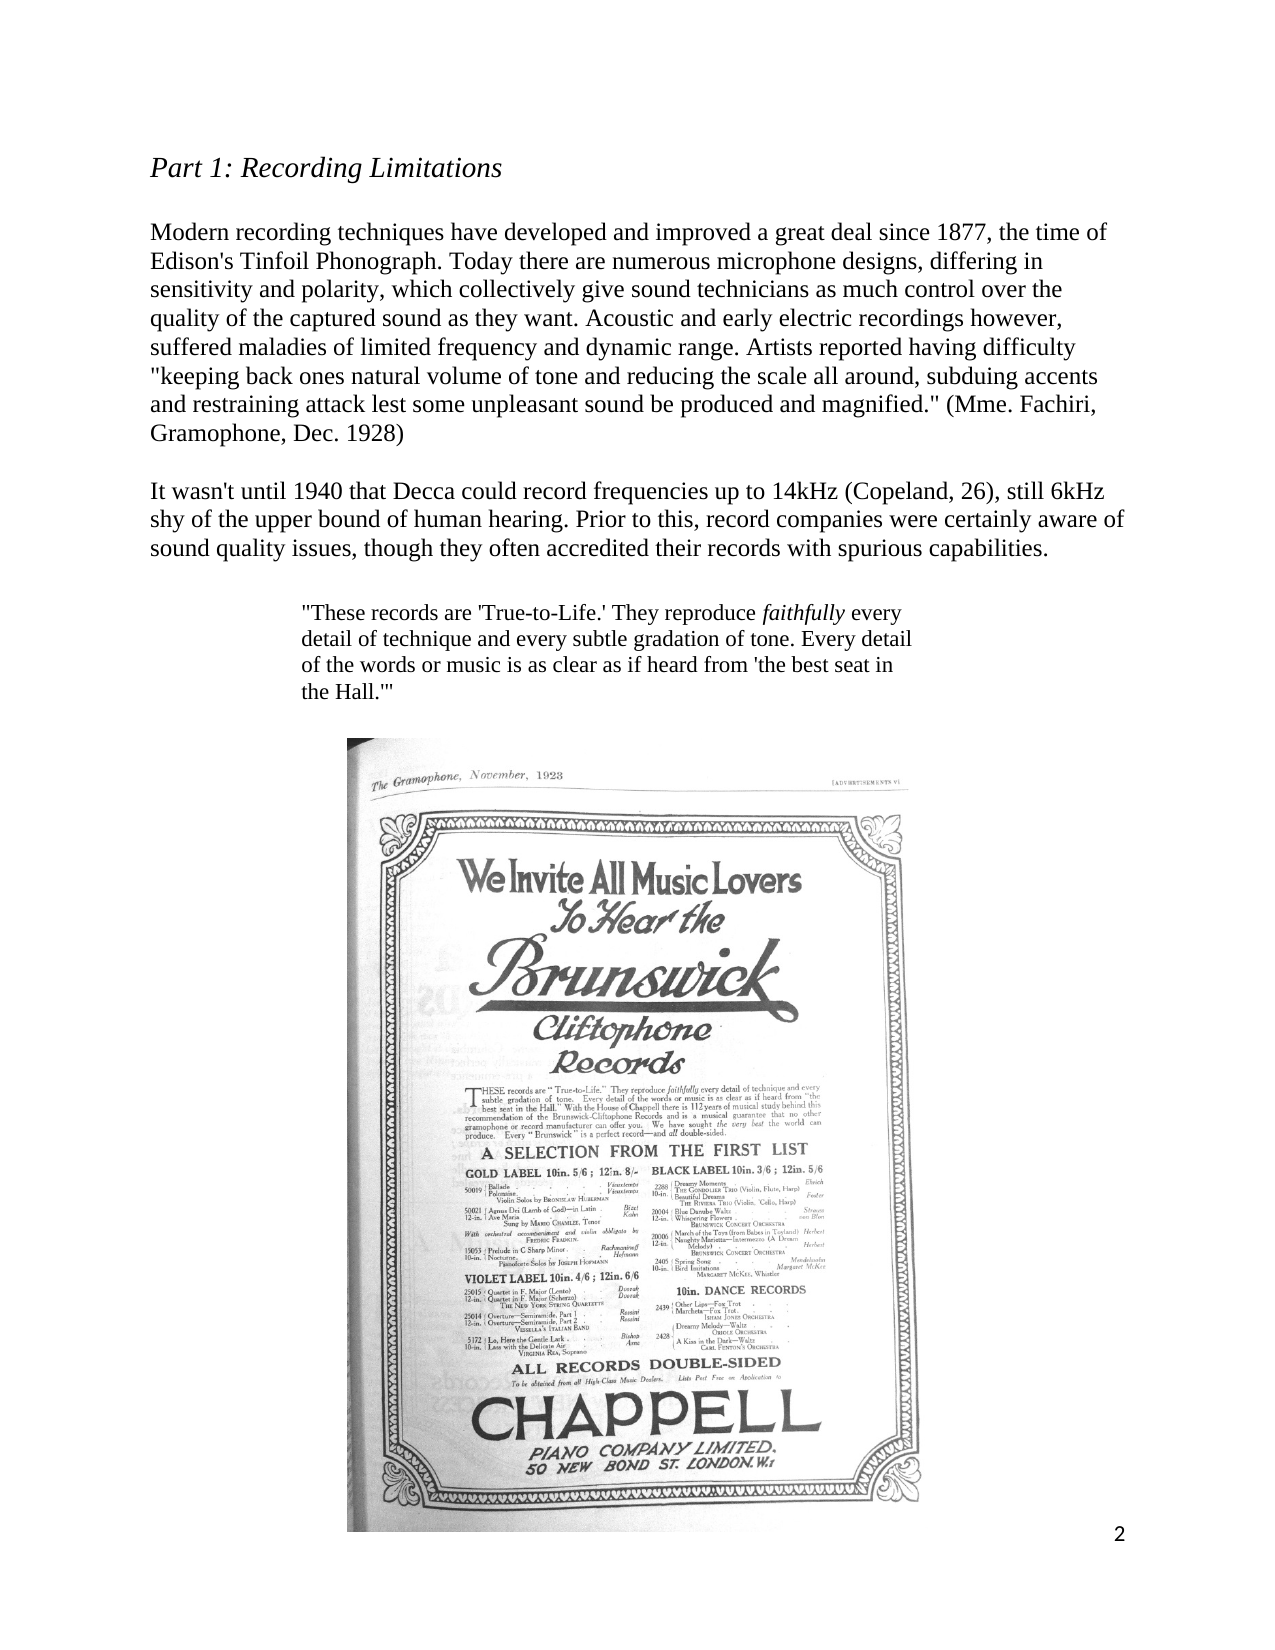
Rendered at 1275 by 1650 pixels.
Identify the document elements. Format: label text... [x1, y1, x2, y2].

text It wasn't until 1940 that Decca could record frequencies up to 14kHz (Copeland, 26), still 6kHz shy of the upper bound of human hearing. Prior to this, record companies were certainly aware of sound quality issues, though they often accredited their records with spurious capabilities. [150, 476, 1125, 562]
text "These records are 'True-to-Life.' They reproduce faithfully every detail of technique and every subtle gradation of tone. Every detail of the words or music is as clear as if heard from 'the best seat in the Hall.'" [301, 599, 927, 704]
text Part 1: Recording Limitations [150, 150, 1125, 183]
picture [347, 738, 928, 1532]
text Modern recording techniques have developed and improved a great deal since 1877, the time of Edison's Tinfoil Phonograph. Today there are numerous microphone designs, differing in sensitivity and polarity, which collectively give sound technicians as much control over the quality of the captured sound as they want. Acoustic and early electric recordings however, suffered maladies of limited frequency and dynamic range. Artists reported having difficulty "keeping back ones natural volume of tone and reducing the scale all around, subduing accents and restraining attack lest some unpleasant sound be produced and magnified." (Mme. Fachiri, Gramophone, Dec. 1928) [150, 217, 1125, 447]
